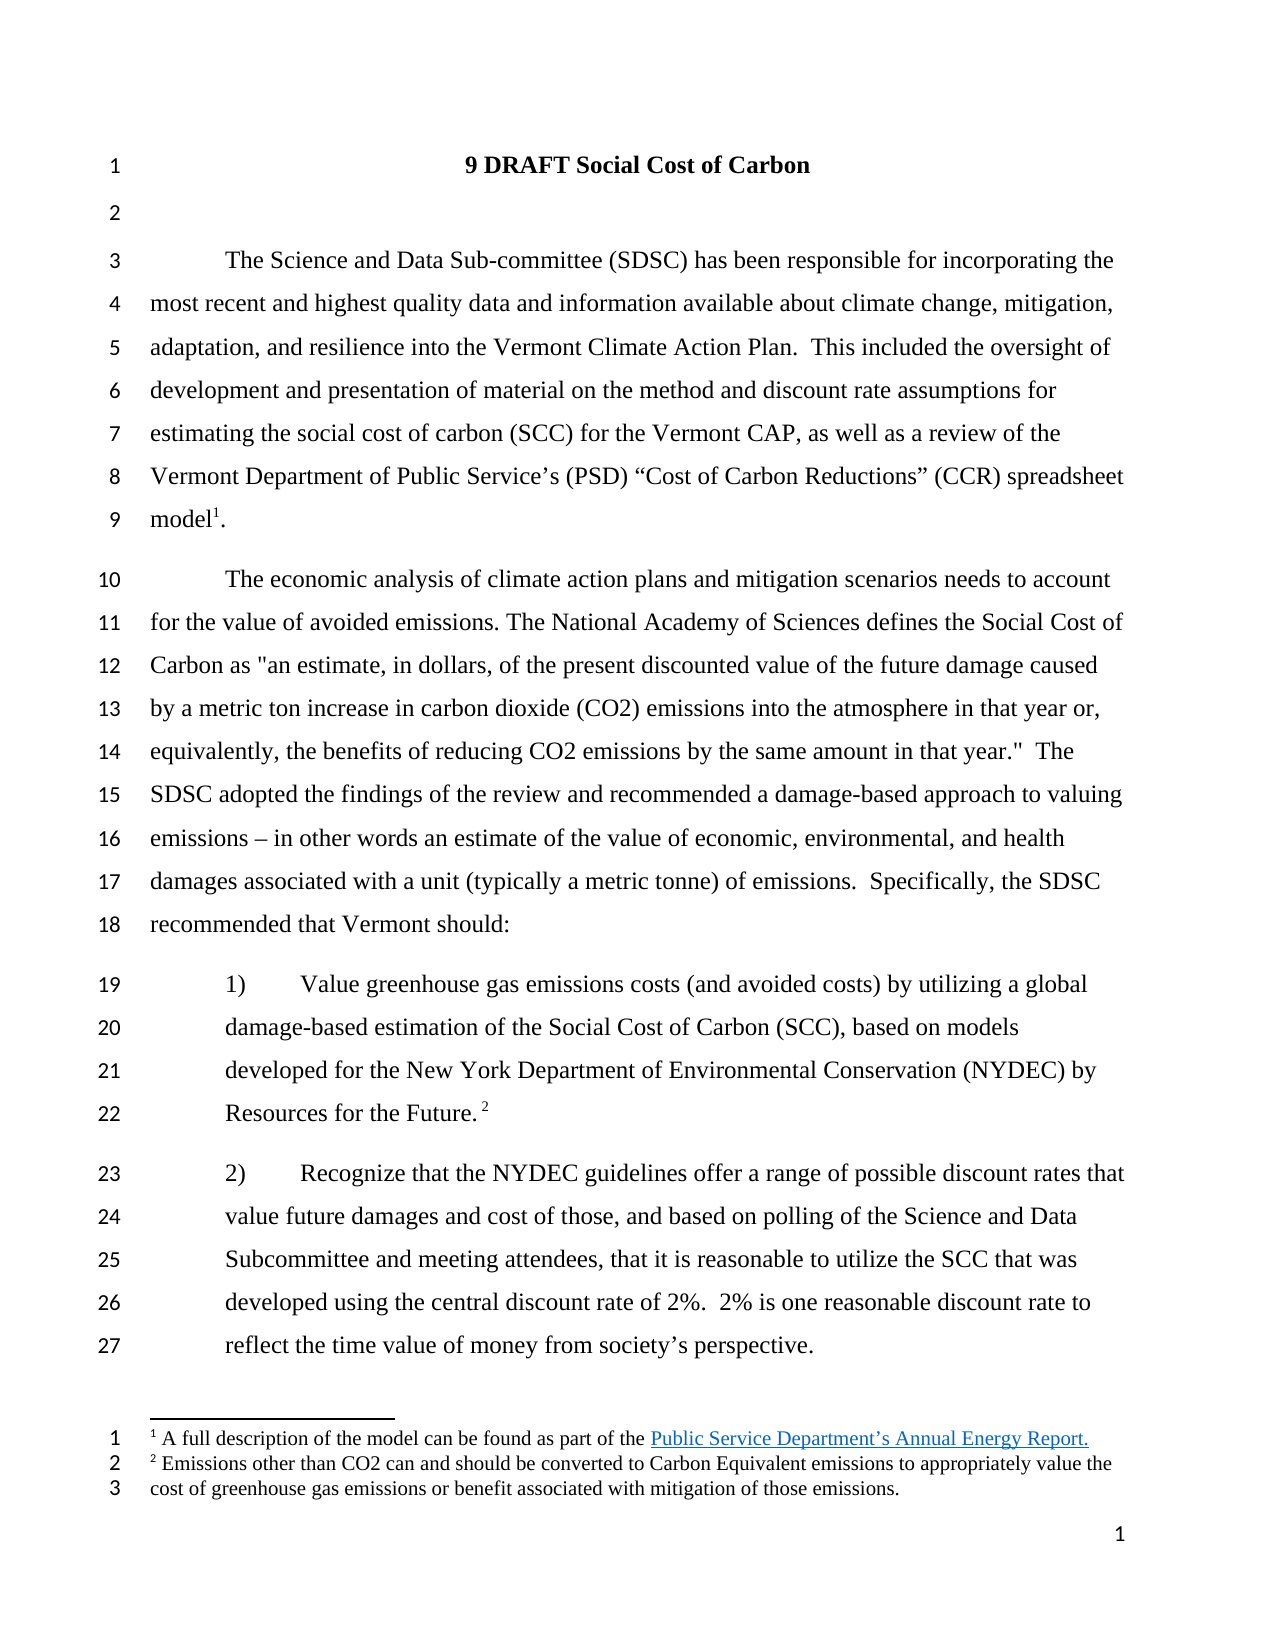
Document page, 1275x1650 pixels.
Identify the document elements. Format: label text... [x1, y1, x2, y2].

text 2) Recognize that the NYDEC guidelines offer a range of possible discount rates that value future damages and cost of those, and based on polling of the Science and Data Subcommittee and meeting attendees, that it is reasonable to utilize the SCC that was developed using the central discount rate of 2%. 2% is one reasonable discount rate to reflect the time value of money from society’s perspective. [225, 1158, 1125, 1359]
text 1) Value greenhouse gas emissions costs (and avoided costs) by utilizing a global damage-based estimation of the Social Cost of Carbon (SCC), based on models developed for the New York Department of Environmental Conservation (NYDEC) by Resources for the Future. [225, 969, 1125, 1127]
text 9 DRAFT Social Cost of Carbon [150, 150, 1125, 179]
text The Science and Data Sub-committee (SDSC) has been responsible for incorporating the most recent and highest quality data and information available about climate change, mitigation, adaptation, and resilience into the Vermont Climate Action Plan. This included the oversight of development and presentation of material on the method and discount rate assumptions for estimating the social cost of carbon (SCC) for the Vermont CAP, as well as a review of the Vermont Department of Public Service’s (PSD) “Cost of Carbon Reductions” (CCR) spreadsheet model. [150, 245, 1125, 533]
text The economic analysis of climate action plans and mitigation scenarios needs to account for the value of avoided emissions. The National Academy of Sciences defines the Social Cost of Carbon as "an estimate, in dollars, of the present discounted value of the future damage caused by a metric ton increase in carbon dioxide (CO2) emissions into the atmosphere in that year or, equivalently, the benefits of reducing CO2 emissions by the same amount in that year." The SDSC adopted the findings of the review and recommended a damage-based approach to valuing emissions – in other words an estimate of the value of economic, environmental, and health damages associated with a unit (typically a metric tonne) of emissions. Specifically, the SDSC recommended that Vermont should: [150, 564, 1125, 938]
